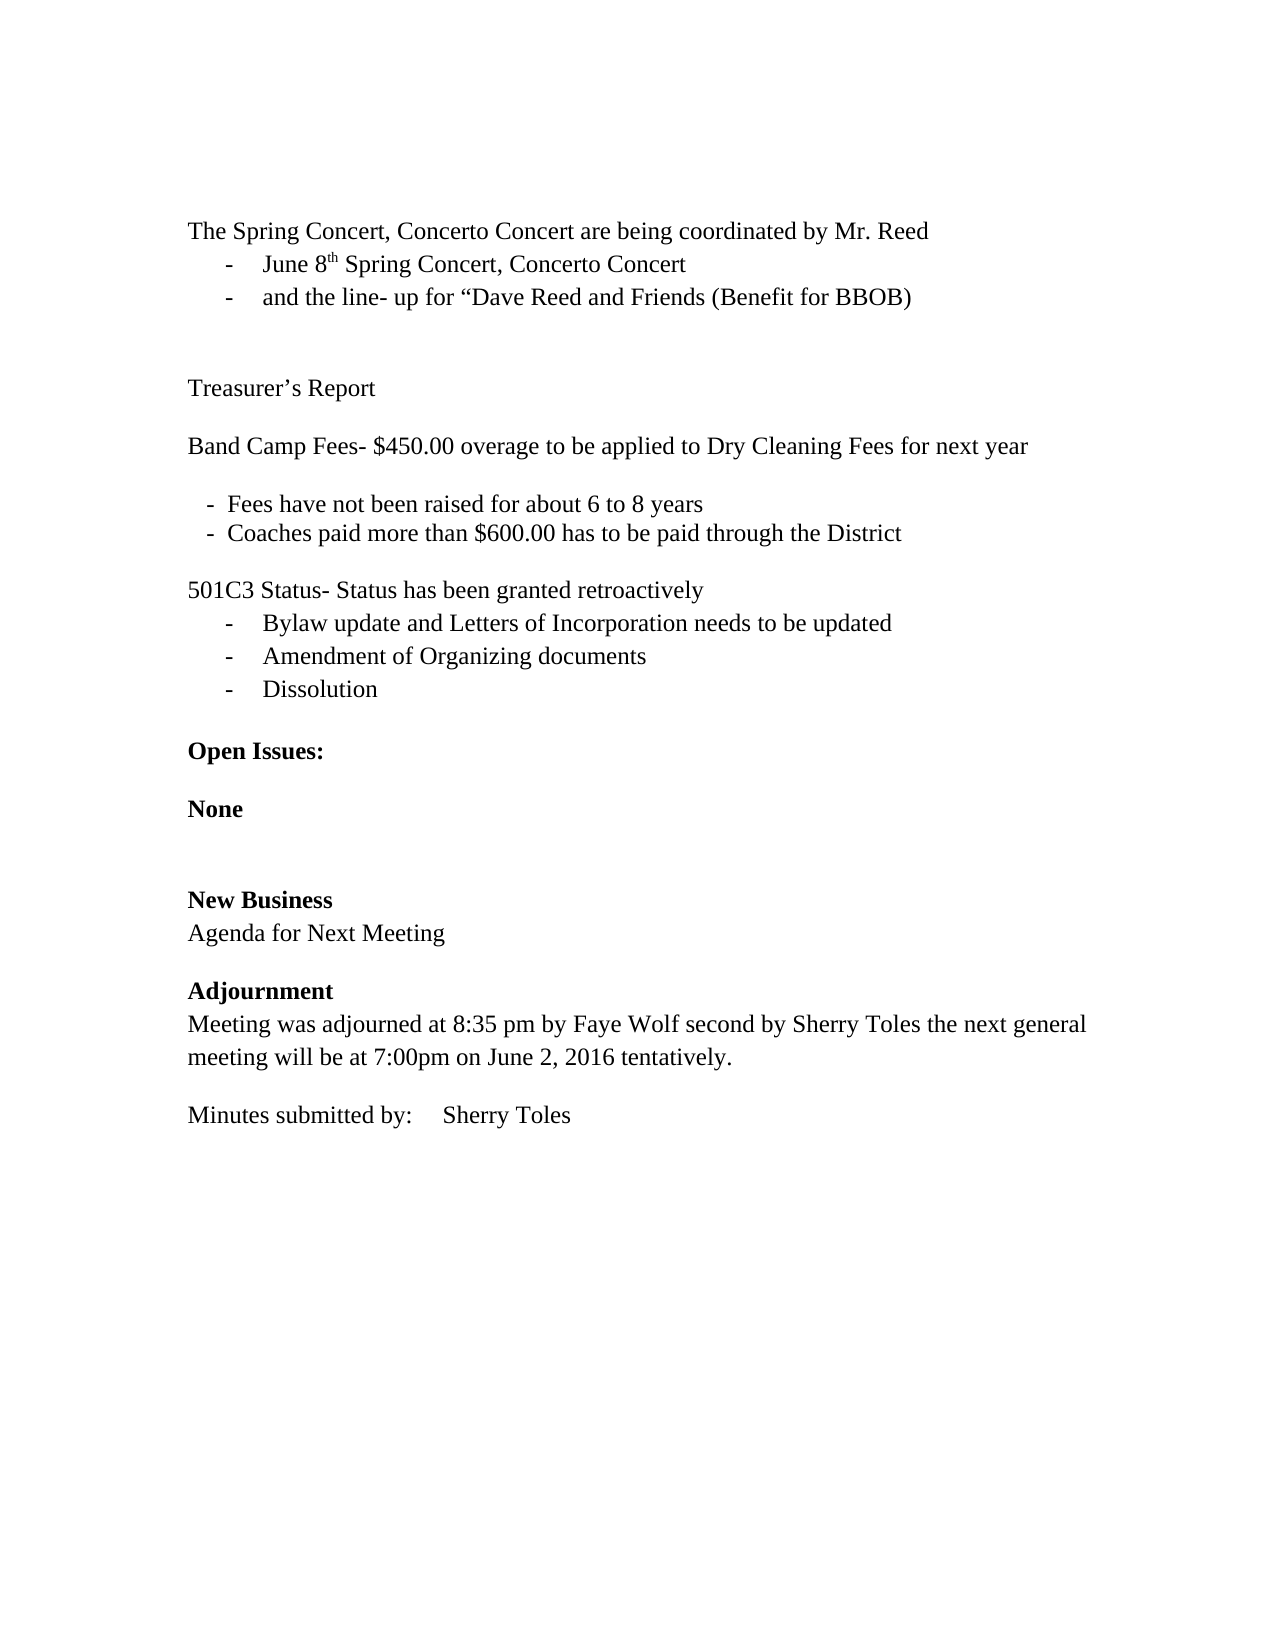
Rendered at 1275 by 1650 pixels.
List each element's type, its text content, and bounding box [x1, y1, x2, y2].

text Minutes submitted by: Sherry Toles [187, 1100, 1087, 1129]
text - Coaches paid more than $600.00 has to be paid through the District [187, 518, 1087, 547]
text Agenda for Next Meeting [187, 918, 1087, 947]
list June 8th Spring Concert, Concerto Concert [225, 249, 1087, 278]
list Bylaw update and Letters of Incorporation needs to be updated [225, 608, 1087, 637]
list and the line- up for “Dave Reed and Friends (Benefit for BBOB) [225, 282, 1087, 311]
text The Spring Concert, Concerto Concert are being coordinated by Mr. Reed [187, 216, 1087, 245]
text None [187, 794, 1087, 823]
list Amendment of Organizing documents [225, 641, 1087, 670]
subtitle Adjournment [187, 976, 1087, 1005]
text - Fees have not been raised for about 6 to 8 years [187, 489, 1087, 518]
text Band Camp Fees- $450.00 overage to be applied to Dry Cleaning Fees for next year [187, 431, 1087, 460]
subtitle New Business [187, 885, 1087, 914]
list Dissolution [225, 674, 1087, 703]
text Open Issues: [187, 736, 1087, 765]
text Treasurer’s Report [187, 373, 1087, 402]
text 501C3 Status- Status has been granted retroactively [187, 575, 1087, 604]
text Meeting was adjourned at 8:35 pm by the next general meeting will be at 7:00pm on tentatively. [187, 1009, 1087, 1071]
